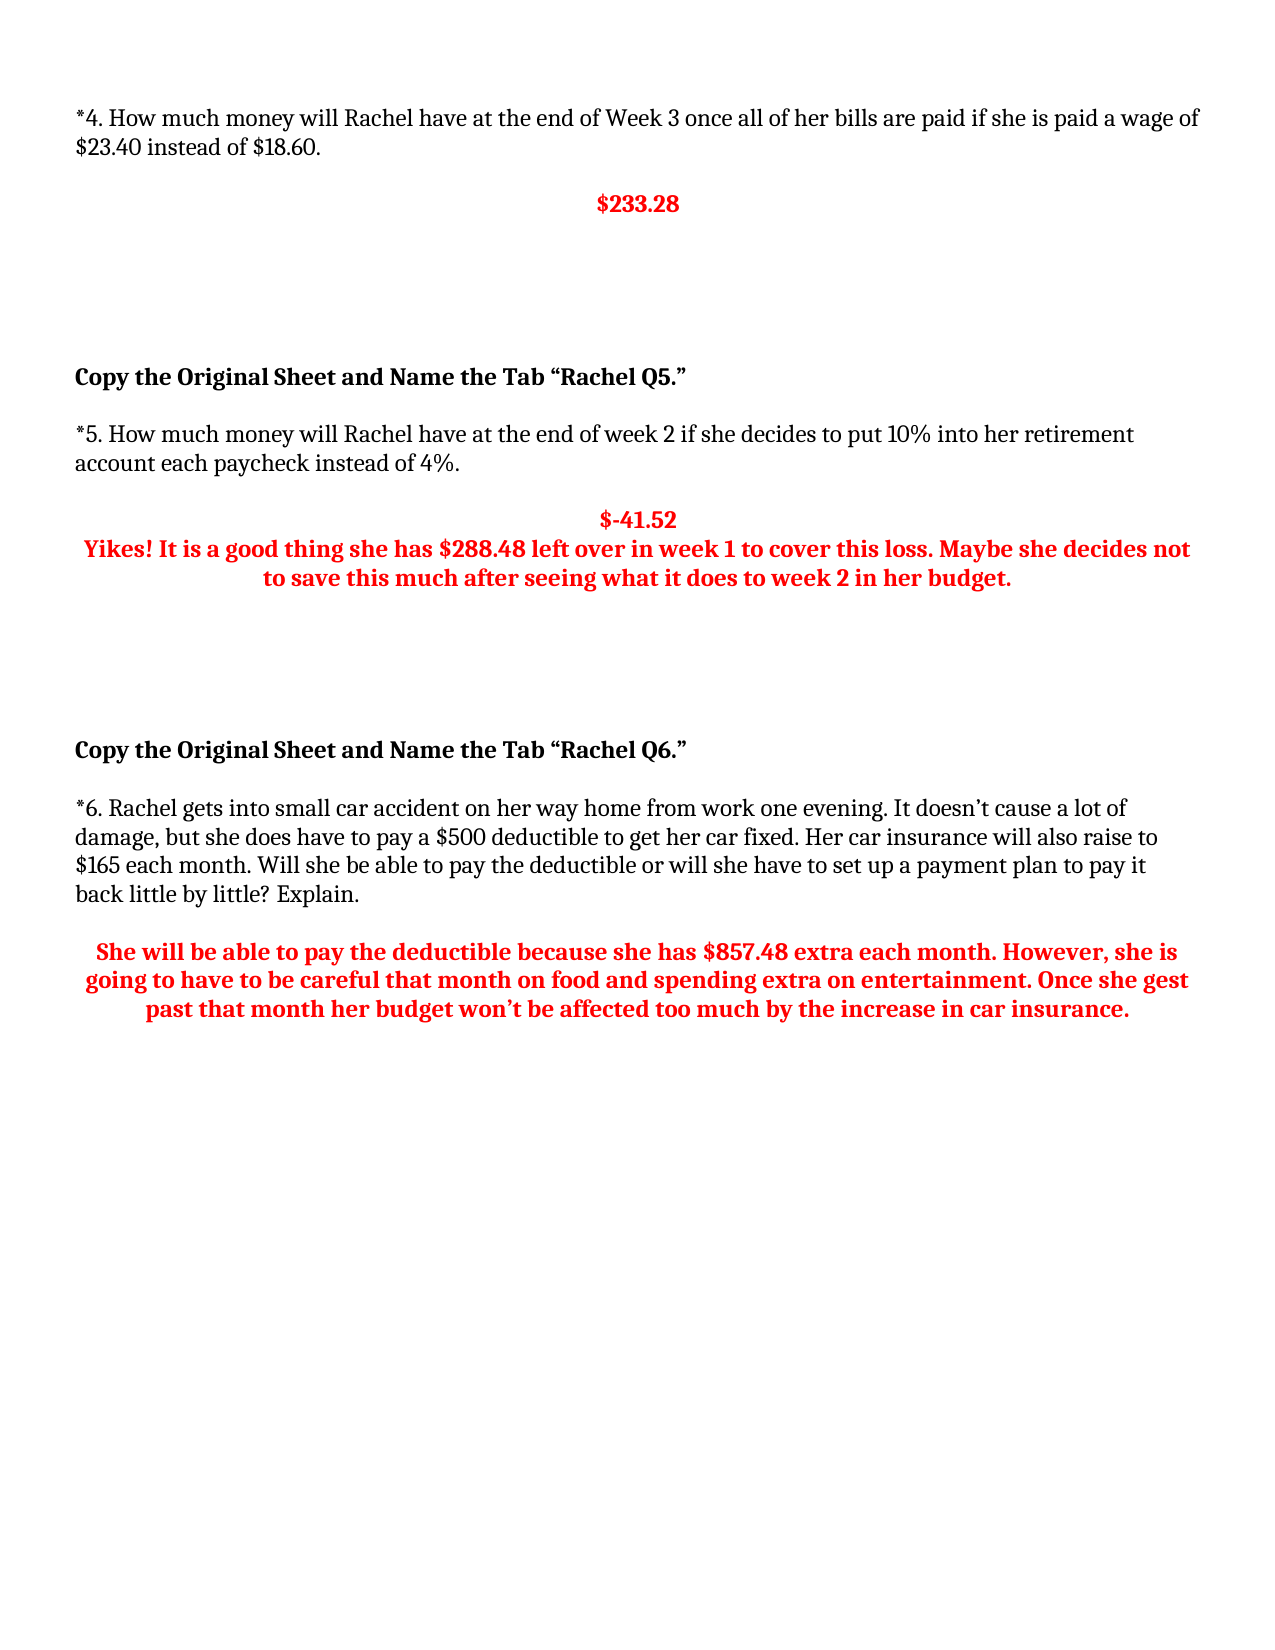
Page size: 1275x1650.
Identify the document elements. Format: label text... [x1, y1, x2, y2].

text $-41.52 [75, 506, 1200, 535]
text Copy the Original Sheet and Name the Tab “Rachel Q6.” [75, 736, 1200, 765]
text *5. How much money will Rachel have at the end of week 2 if she decides to put 10% into her retirement account each paycheck instead of 4%. [75, 420, 1200, 477]
text *6. Rachel gets into small car accident on her way home from work one evening. It doesn’t cause a lot of damage, but she does have to pay a $500 deductible to get her car fixed. Her car insurance will also raise to $165 each month. Will she be able to pay the deductible or will she have to set up a payment plan to pay it back little by little? Explain. [75, 794, 1200, 909]
text She will be able to pay the deductible because she has $857.48 extra each month. However, she is going to have to be careful that month on food and spending extra on entertainment. Once she gest past that month her budget won’t be affected too much by the increase in car insurance. [75, 937, 1200, 1024]
text Copy the Original Sheet and Name the Tab “Rachel Q5.” [75, 362, 1200, 391]
text *4. How much money will Rachel have at the end of Week 3 once all of her bills are paid if she is paid a wage of $23.40 instead of $18.60. [75, 104, 1200, 161]
text $233.28 [75, 190, 1200, 219]
text Yikes! It is a good thing she has $288.48 left over in week 1 to cover this loss. Maybe she decides not to save this much after seeing what it does to week 2 in her budget. [75, 535, 1200, 592]
